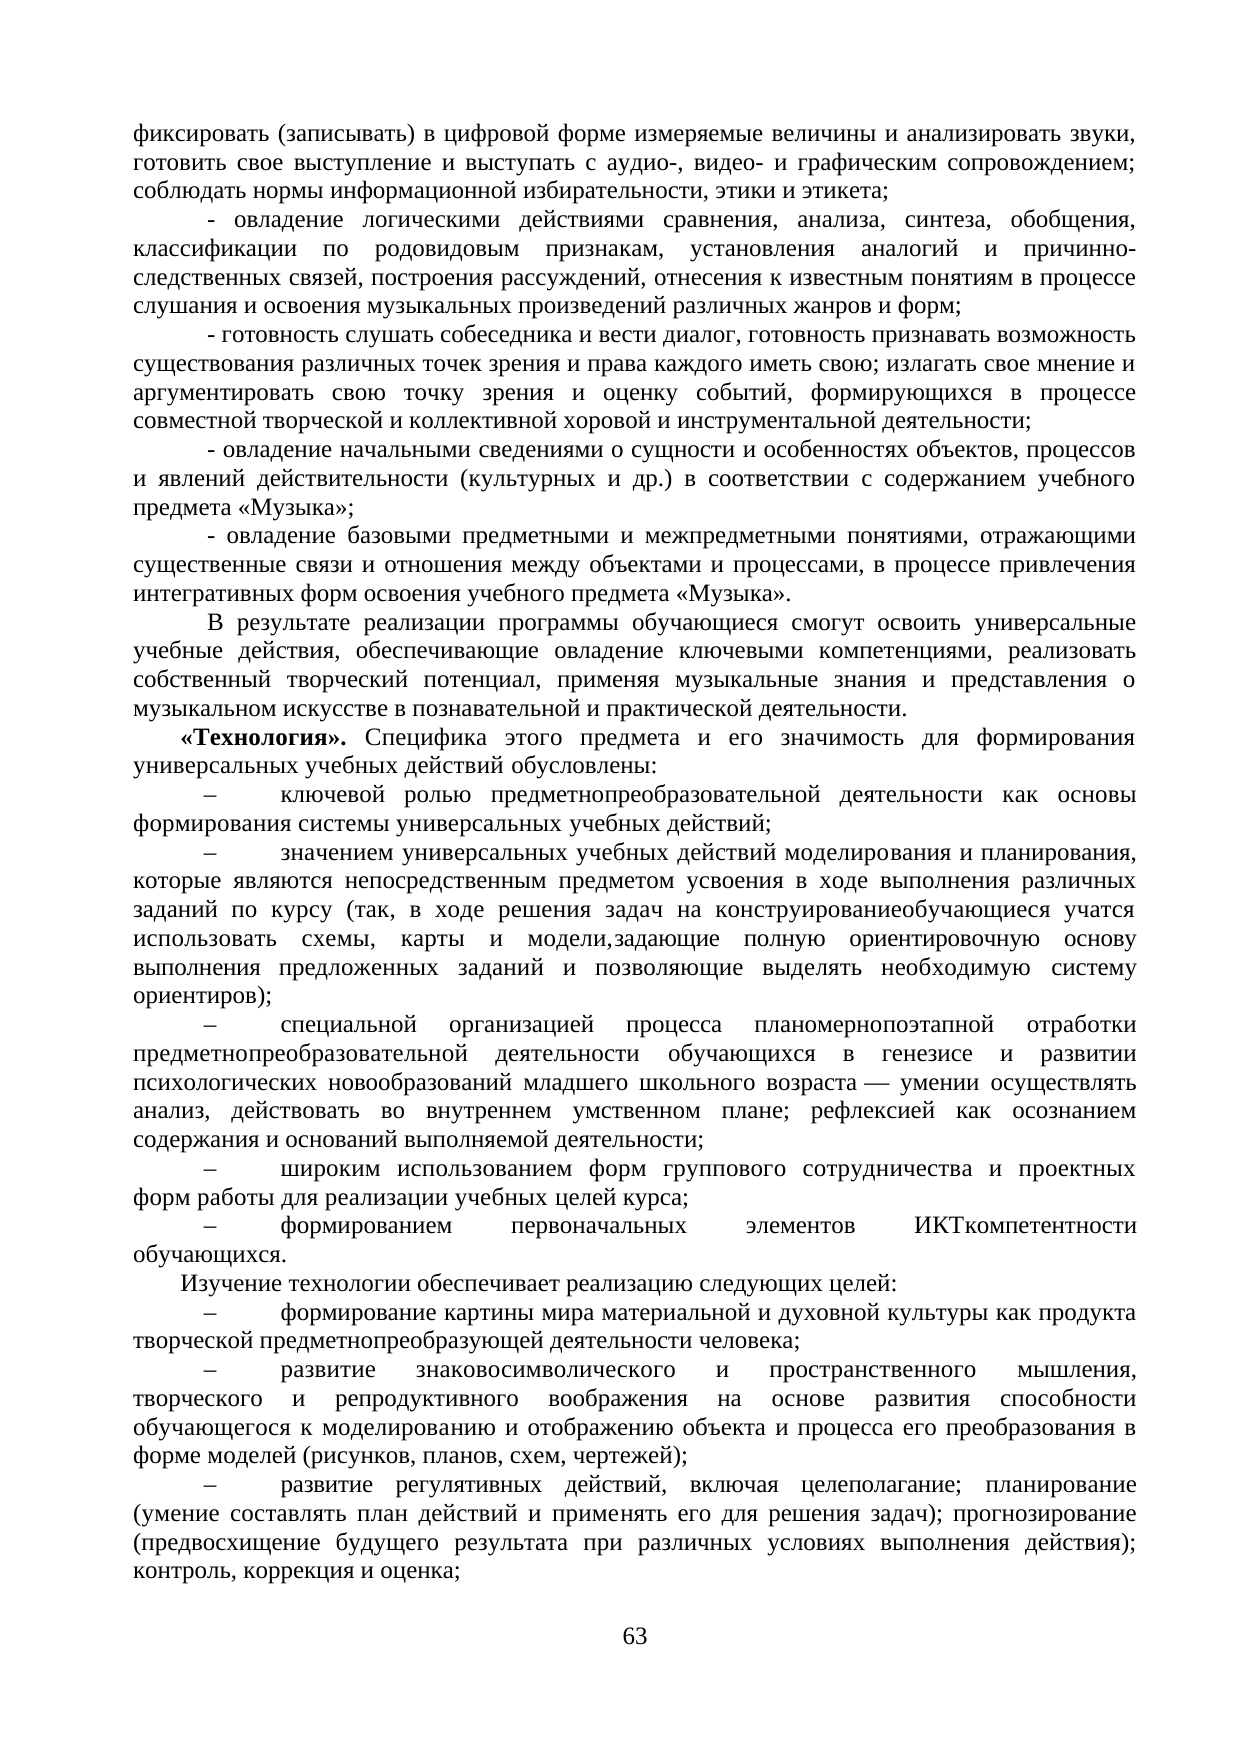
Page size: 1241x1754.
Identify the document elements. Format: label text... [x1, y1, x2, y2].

text формирование картины мира материальной и духовной культуры как продукта творческой предметно­преобразующей деятельности человека; [133, 1297, 1137, 1354]
text «Технология». Специфика этого предмета и его значимость для формирования универсальных учебных действий обусловлены: [133, 722, 1137, 779]
text - овладение базовыми предметными и межпредметными понятиями, отражающими существенные связи и отношения между объектами и процессами, в процессе привлечения интегративных форм освоения учебного предмета «Музыка». [133, 521, 1137, 607]
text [133, 118, 1137, 204]
text специальной организацией процесса планомерно­поэтапной отработки предметно­преобразовательной деятельности обучающихся в генезисе и развитии психологических новообразований младшего школьного возраста — умении осуществлять анализ, действовать во внутреннем умственном плане; рефлексией как осознанием содержания и оснований выполняемой деятельности; [133, 1009, 1137, 1153]
text - овладение логическими действиями сравнения, анализа, синтеза, обобщения, классификации по родовидовым признакам, установления аналогий и причинно-следственных связей, построения рассуждений, отнесения к известным понятиям в процессе слушания и освоения музыкальных произведений различных жанров и форм; [133, 204, 1137, 319]
text Изучение технологии обеспечивает реализацию следующих целей: [133, 1268, 1137, 1297]
text формированием первоначальных элементов ИКТ­компетентности обучающихся. [133, 1211, 1137, 1268]
text - овладение начальными сведениями о сущности и особенностях объектов, процессов и явлений действительности (культурных и др.) в соответствии с содержанием учебного предмета «Музыка»; [133, 434, 1137, 521]
text широким использованием форм группового сотрудничества и проектных форм работы для реализации учебных целей курса; [133, 1153, 1137, 1211]
text ключевой ролью предметно­преобразовательной деятельности как основы формирования системы универсальных учебных действий; [133, 779, 1137, 837]
text развитие регулятивных действий, включая целеполагание; планирование (умение составлять план действий и применять его для решения задач); прогнозирование (предвосхищение будущего результата при различных условиях выполнения действия); контроль, коррекция и оценка; [133, 1469, 1137, 1584]
text - готовность слушать собеседника и вести диалог, готовность признавать возможность существования различных точек зрения и права каждого иметь свою; излагать свое мнение и аргументировать свою точку зрения и оценку событий, формирующихся в процессе совместной творческой и коллективной хоровой и инструментальной деятельности; [133, 319, 1137, 434]
text развитие знаково­символического и пространственного мышления, творческого и репродуктивного воображения на основе развития способности обучающегося к моделированию и отображению объекта и процесса его преобразования в форме моделей (рисунков, планов, схем, чертежей); [133, 1354, 1137, 1469]
text В результате реализации программы обучающиеся смогут освоить универсальные учебные действия, обеспечивающие овладение ключевыми компетенциями, реализовать собственный творческий потенциал, применяя музыкальные знания и представления о музыкальном искусстве в познавательной и практической деятельности. [133, 607, 1137, 722]
text значением универсальных учебных действий моделирования и планирования, которые являются непосредственным предметом усвоения в ходе выполнения различных заданий по курсу (так, в ходе решения задач на конструированиеобучающиеся учатся использовать схемы, карты и модели,задающие полную ориентировочную основу выполнения предложенных заданий и позволяющие выделять необходимую систему ориентиров); [133, 837, 1137, 1009]
